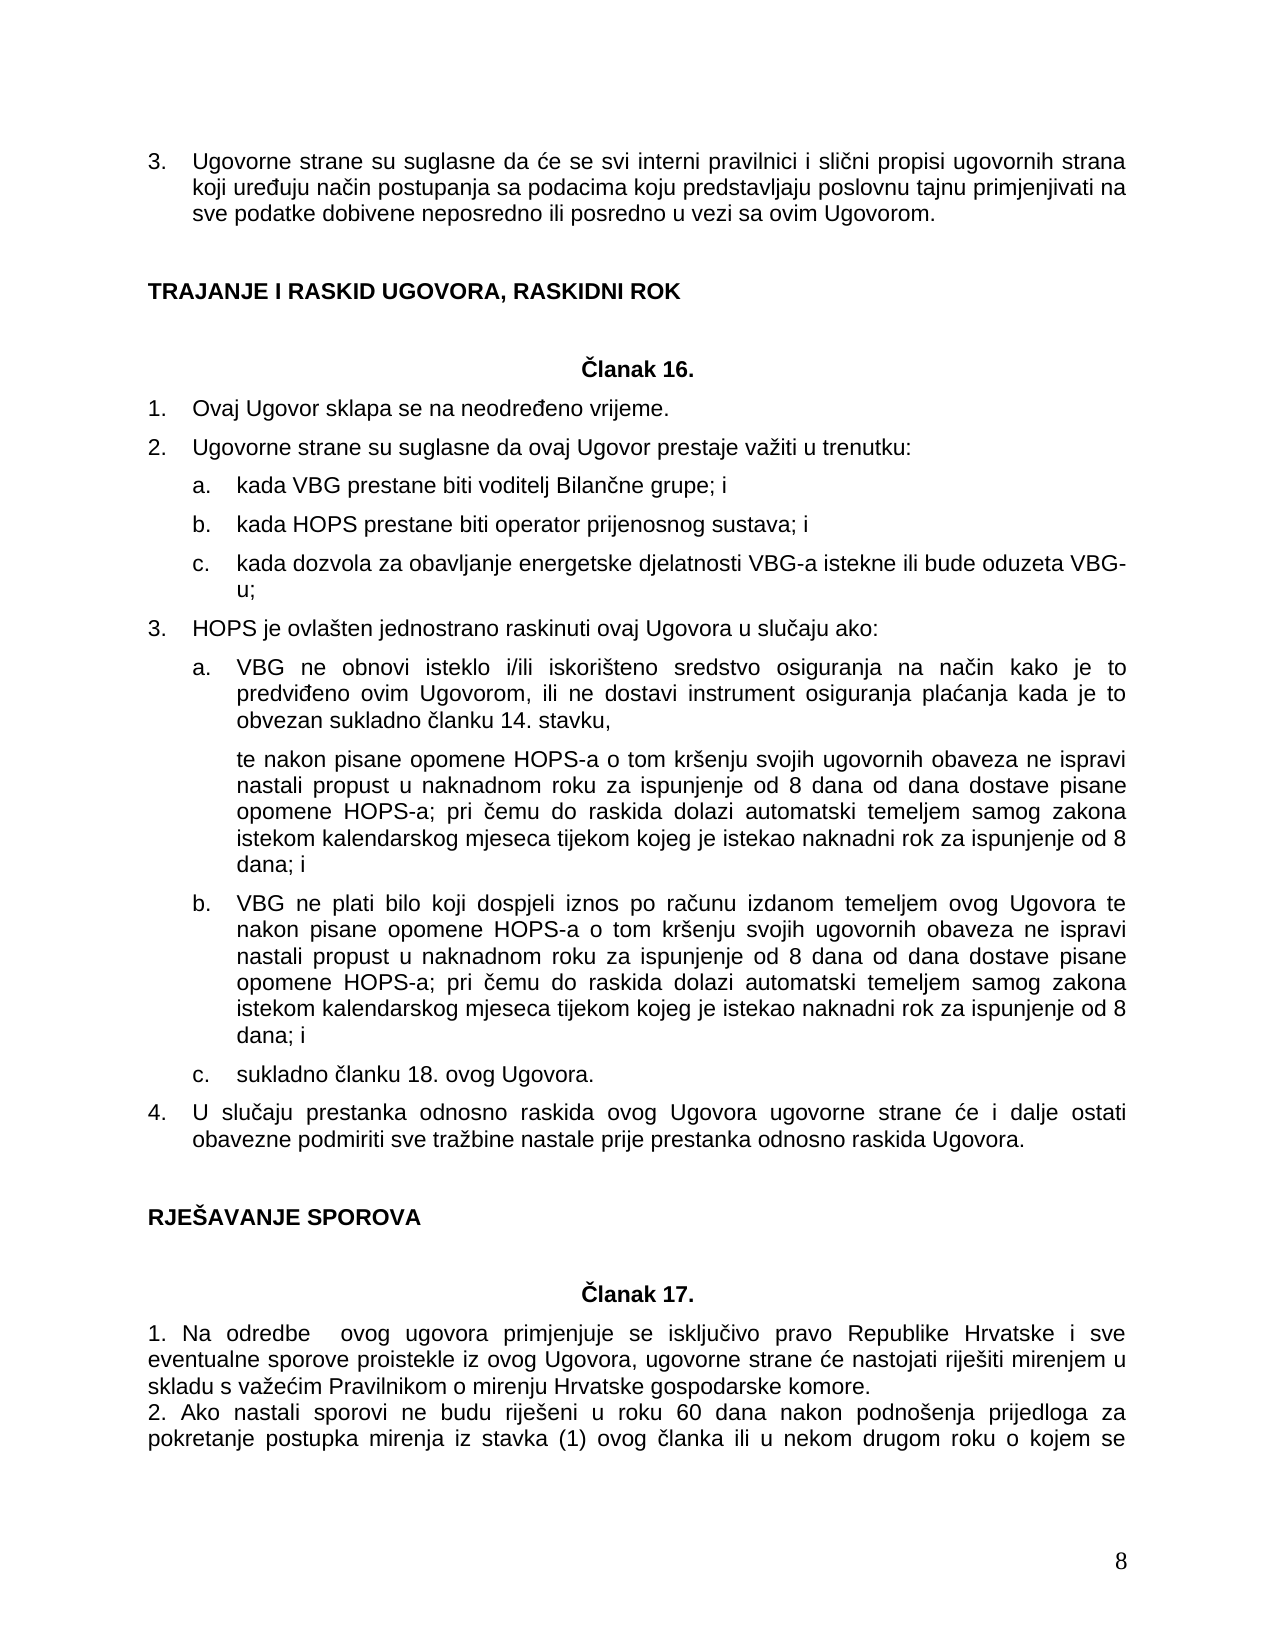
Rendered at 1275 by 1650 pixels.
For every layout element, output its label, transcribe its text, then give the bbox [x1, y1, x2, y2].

text 1. Ovaj Ugovor sklapa se na neodređeno vrijeme. [148, 394, 1127, 421]
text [148, 1399, 1127, 1452]
text b. kada HOPS prestane biti operator prijenosnog sustava; i [192, 511, 1127, 537]
text c. kada dozvola za obavljanje energetske djelatnosti VBG-a istekne ili bude oduzeta VBG-u; [192, 550, 1127, 603]
text 1. Na odredbe ovog ugovora primjenjuje se isključivo pravo Republike Hrvatske i sve eventualne sporove proistekle iz ovog Ugovora, ugovorne strane će nastojati riješiti mirenjem u skladu s važećim Pravilnikom o mirenju Hrvatske gospodarske komore. [148, 1320, 1127, 1399]
text 3. HOPS je ovlašten jednostrano raskinuti ovaj Ugovora u slučaju ako: [148, 615, 1127, 642]
text b. VBG ne plati bilo koji dospjeli iznos po računu izdanom temeljem ovog Ugovora te nakon pisane opomene HOPS-a o tom kršenju svojih ugovornih obaveza ne ispravi nastali propust u naknadnom roku za ispunjenje od 8 dana od dana dostave pisane opomene HOPS-a; pri čemu do raskida dolazi automatski temeljem samog zakona istekom kalendarskog mjeseca tijekom kojeg je istekao naknadni rok za ispunjenje od 8 dana; i [192, 890, 1127, 1048]
text 4. U slučaju prestanka odnosno raskida ovog Ugovora ugovorne strane će i dalje ostati obavezne podmiriti sve tražbine nastale prije prestanka odnosno raskida Ugovora. [148, 1099, 1127, 1152]
text a. kada VBG prestane biti voditelj Bilančne grupe; i [192, 472, 1127, 499]
text 2. Ugovorne strane su suglasne da ovaj Ugovor prestaje važiti u trenutku: [148, 433, 1127, 460]
text Članak 17. [148, 1281, 1127, 1307]
text a. VBG ne obnovi isteklo i/ili iskorišteno sredstvo osiguranja na način kako je to predviđeno ovim Ugovorom, ili ne dostavi instrument osiguranja plaćanja kada je to obvezan sukladno članku 14. stavku, [192, 654, 1127, 733]
text te nakon pisane opomene HOPS-a o tom kršenju svojih ugovornih obaveza ne ispravi nastali propust u naknadnom roku za ispunjenje od 8 dana od dana dostave pisane opomene HOPS-a; pri čemu do raskida dolazi automatski temeljem samog zakona istekom kalendarskog mjeseca tijekom kojeg je istekao naknadni rok za ispunjenje od 8 dana; i [236, 746, 1127, 877]
text TRAJANJE I RASKID UGOVORA, RASKIDNI ROK [148, 278, 1127, 304]
text c. sukladno članku 18. ovog Ugovora. [192, 1061, 1127, 1087]
text RJEŠAVANJE SPOROVA [148, 1203, 1127, 1230]
text 3. Ugovorne strane su suglasne da će se svi interni pravilnici i slični propisi ugovornih strana koji uređuju način postupanja sa podacima koju predstavljaju poslovnu tajnu primjenjivati na sve podatke dobivene neposredno ili posredno u vezi sa ovim Ugovorom. [148, 148, 1127, 227]
text Članak 16. [148, 356, 1127, 382]
